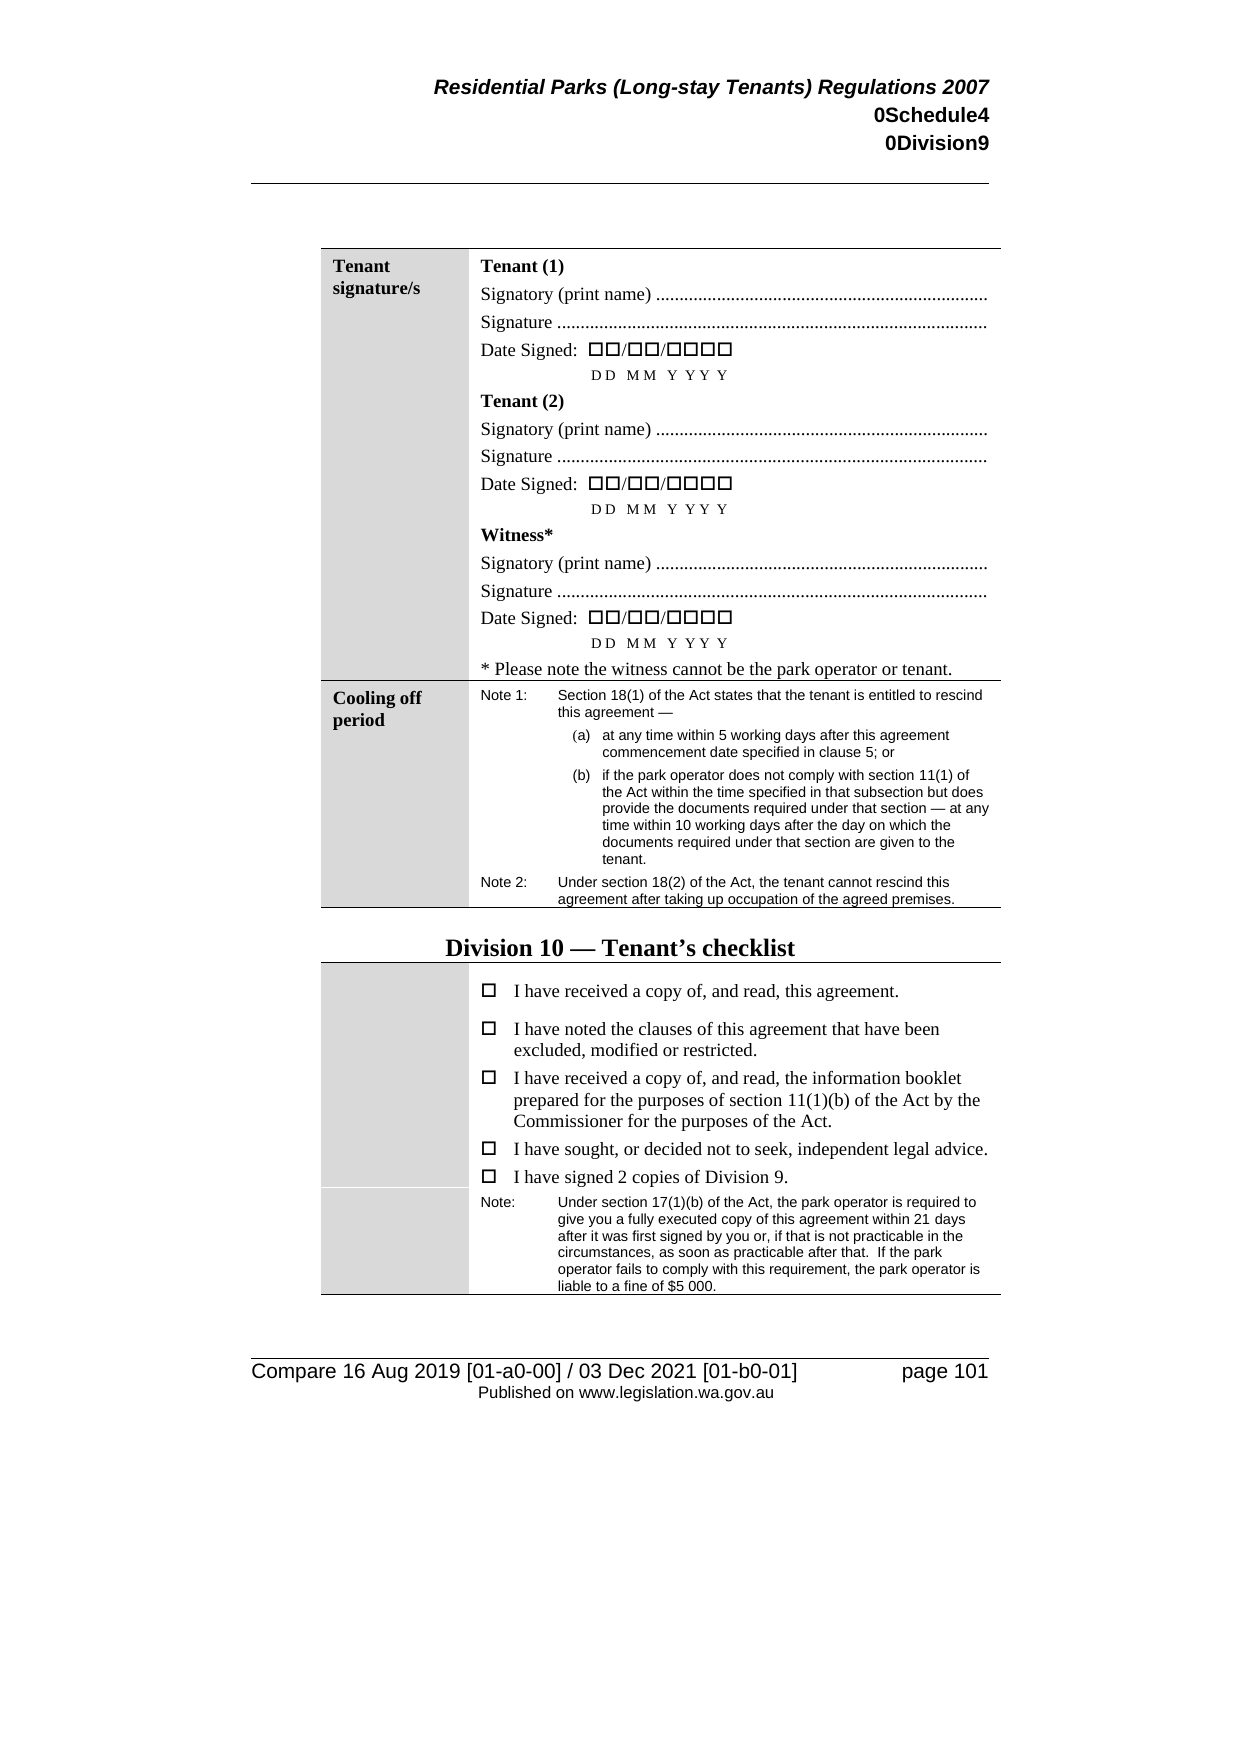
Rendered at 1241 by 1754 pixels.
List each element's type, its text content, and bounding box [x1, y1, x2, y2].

table_cell Tenant (1) Signatory (print name) ....................................................................... Signature ............................................................................................ Date Signed: // D D M M Y Y Y Y Tenant (2) Signatory (print name) ....................................................................... Signature ............................................................................................ Date Signed: // D D M M Y Y Y Y Witness* Signatory (print name) ....................................................................... Signature ............................................................................................ Date Signed: // D D M M Y Y Y Y * Please note the witness cannot be the park operator or tenant. [469, 249, 1001, 680]
table_cell Note 1: Section 18(1) of the Act states that the tenant is entitled to rescind this agreement — (a) at any time within 5 working days after this agreement commencement date specified in clause 5; or (b) if the park operator does not comply with section 11(1) of the Act within the time specified in that subsection but does provide the documents required under that section — at any time within 10 working days after the day on which the documents required under that section are given to the tenant. Note 2: Under section 18(2) of the Act, the tenant cannot rescind this agreement after taking up occupation of the agreed premises. [469, 681, 1001, 907]
table_cell Tenant signature/s [321, 249, 469, 680]
table_header [321, 963, 469, 1187]
table_header I have received a copy of, and read, this agreement. I have noted the clauses of this agreement that have been excluded, modified or restricted. I have received a copy of, and read, the information booklet prepared for the purposes of section 11(1)(b) of the Act by the Commissioner for the purposes of the Act. I have sought, or decided not to seek, independent legal advice. I have signed 2 copies of Division 9. [469, 963, 1001, 1187]
table_cell [321, 1188, 469, 1294]
table_cell Cooling off period [321, 681, 469, 907]
subtitle Division 10 — Tenant’s checklist [251, 933, 989, 962]
table_cell Note: Under section 17(1)(b) of the Act, the park operator is required to give you a fully executed copy of this agreement within 21 days after it was first signed by you or, if that is not practicable in the circumstances, as soon as practicable after that. If the park operator fails to comply with this requirement, the park operator is liable to a fine of $5 000. [469, 1188, 1001, 1294]
